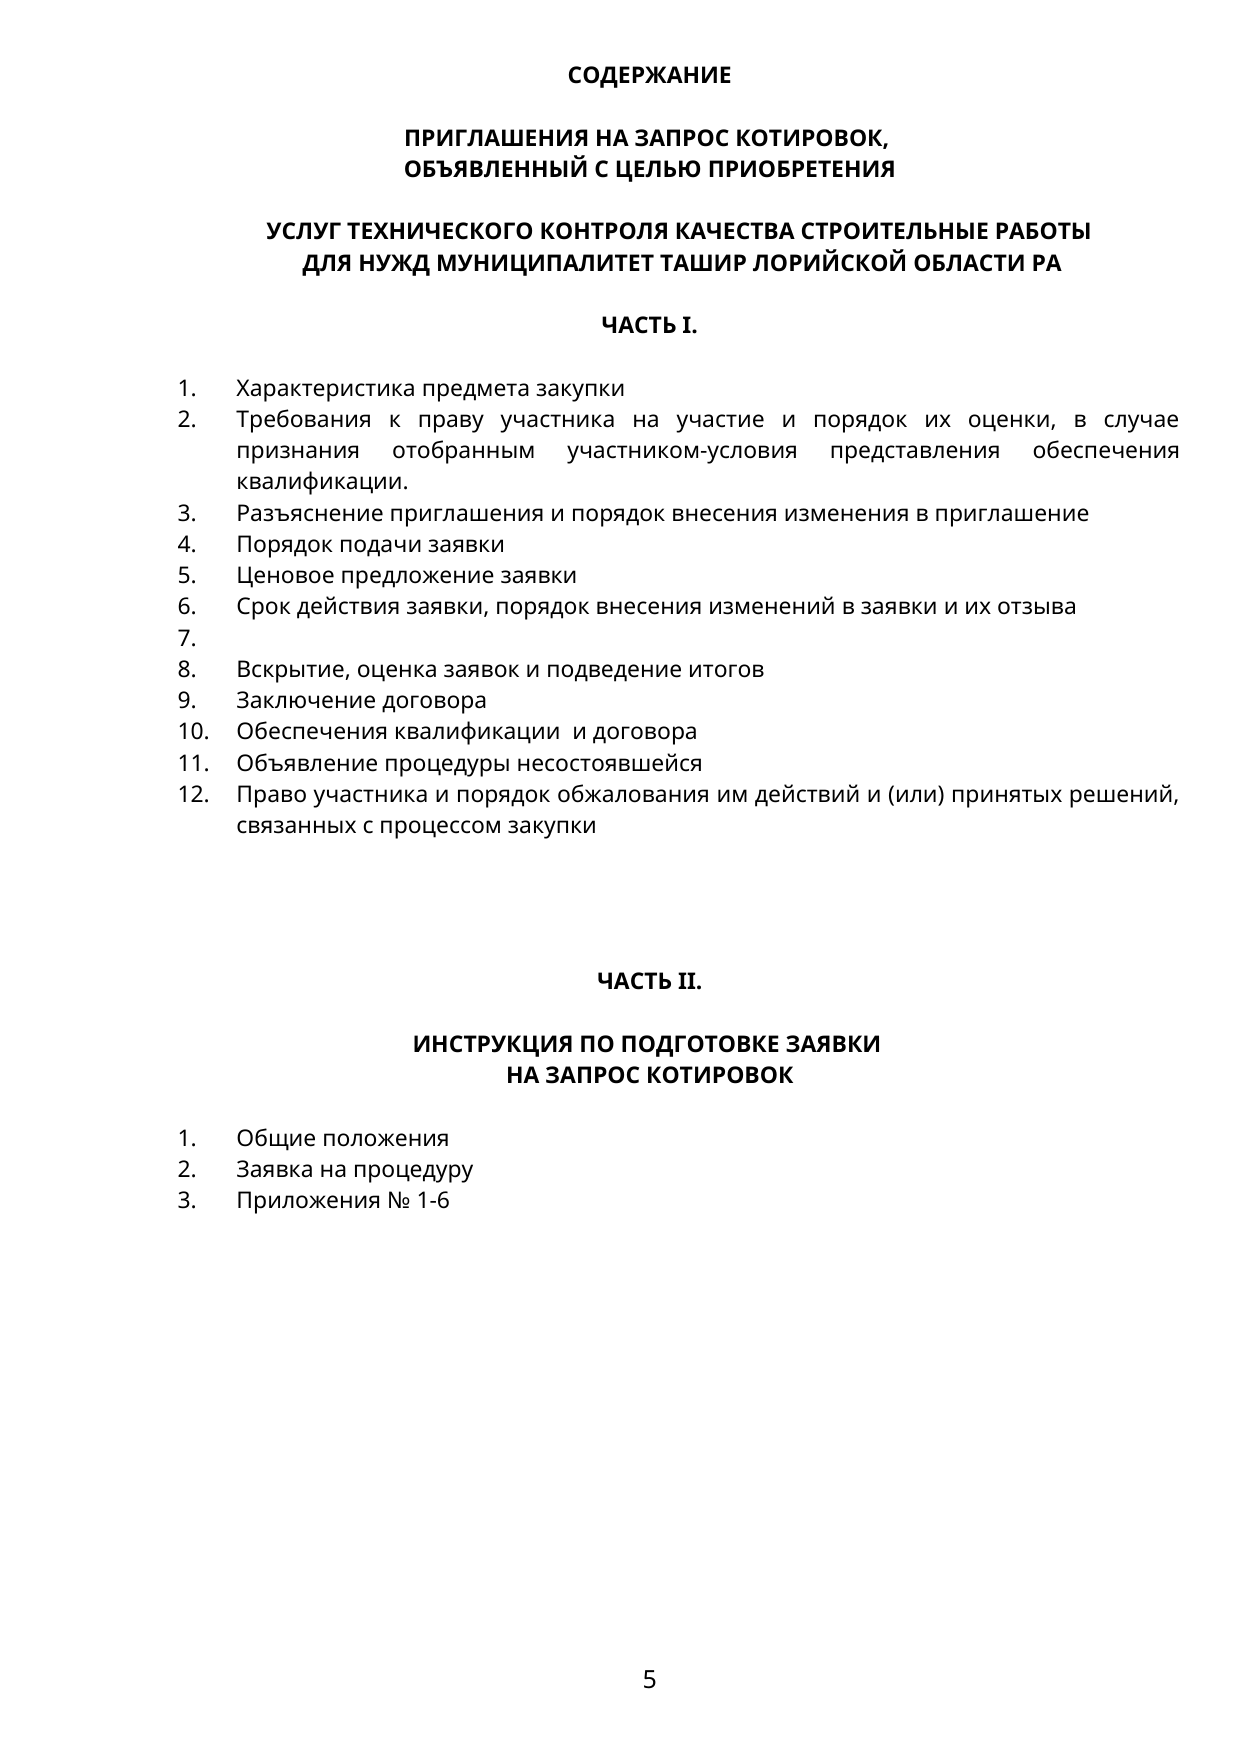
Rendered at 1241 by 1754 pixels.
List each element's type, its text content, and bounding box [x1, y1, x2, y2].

text ДЛЯ НУЖД МУНИЦИПАЛИТЕТ ТАШИР ЛОРИЙСКОЙ ОБЛАСТИ РА [118, 247, 1181, 278]
text услуг технического контроля качества СТРОИТЕЛЬНЫЕ РАБОТЫ [118, 215, 1181, 247]
text ЧАСТЬ II. [118, 965, 1181, 997]
text 12. Право участника и порядок обжалования им действий и (или) принятых решений, связанных с процессом закупки [177, 778, 1181, 840]
text 3. Приложения № 1-6 [177, 1184, 1181, 1215]
text 2. Требования к праву участника на участие и порядок их оценки, в случае признания отобранным участником-условия представления обеспечения квалификации. [177, 403, 1181, 497]
text 10. Обеспечения квалификации и договора [177, 715, 1181, 747]
text 11. Объявление процедуры несостоявшейся [177, 747, 1181, 778]
text ПРИГЛАШЕНИЯ НА ЗАПРОС КОТИРОВОК, ОБЪЯВЛЕННЫЙ С ЦЕЛЬЮ ПРИОБРЕТЕНИЯ [118, 122, 1181, 184]
text 4. Порядок подачи заявки [177, 528, 1181, 559]
text 3. Разъяснение приглашения и порядок внесения изменения в приглашение [177, 497, 1181, 528]
text 2. Заявка на процедуру [177, 1153, 1181, 1184]
text 7. [177, 622, 1181, 653]
text 9. Заключение договора [177, 684, 1181, 715]
text 5. Ценовое предложение заявки [177, 559, 1181, 590]
text 1. Характеристика предмета закупки [177, 372, 1181, 403]
text ИНСТРУКЦИЯ ПО ПОДГОТОВКЕ ЗАЯВКИ НА ЗАПРОС КОТИРОВОК [118, 1028, 1181, 1090]
text 8. Вскрытие, оценка заявок и подведение итогов [177, 653, 1181, 684]
text 1. Общие положения [177, 1122, 1181, 1153]
text СОДЕРЖАНИЕ [118, 59, 1181, 90]
text ЧАСТЬ I. [118, 309, 1181, 340]
text 6. Срок действия заявки, порядок внесения изменений в заявки и их отзыва [177, 590, 1181, 622]
